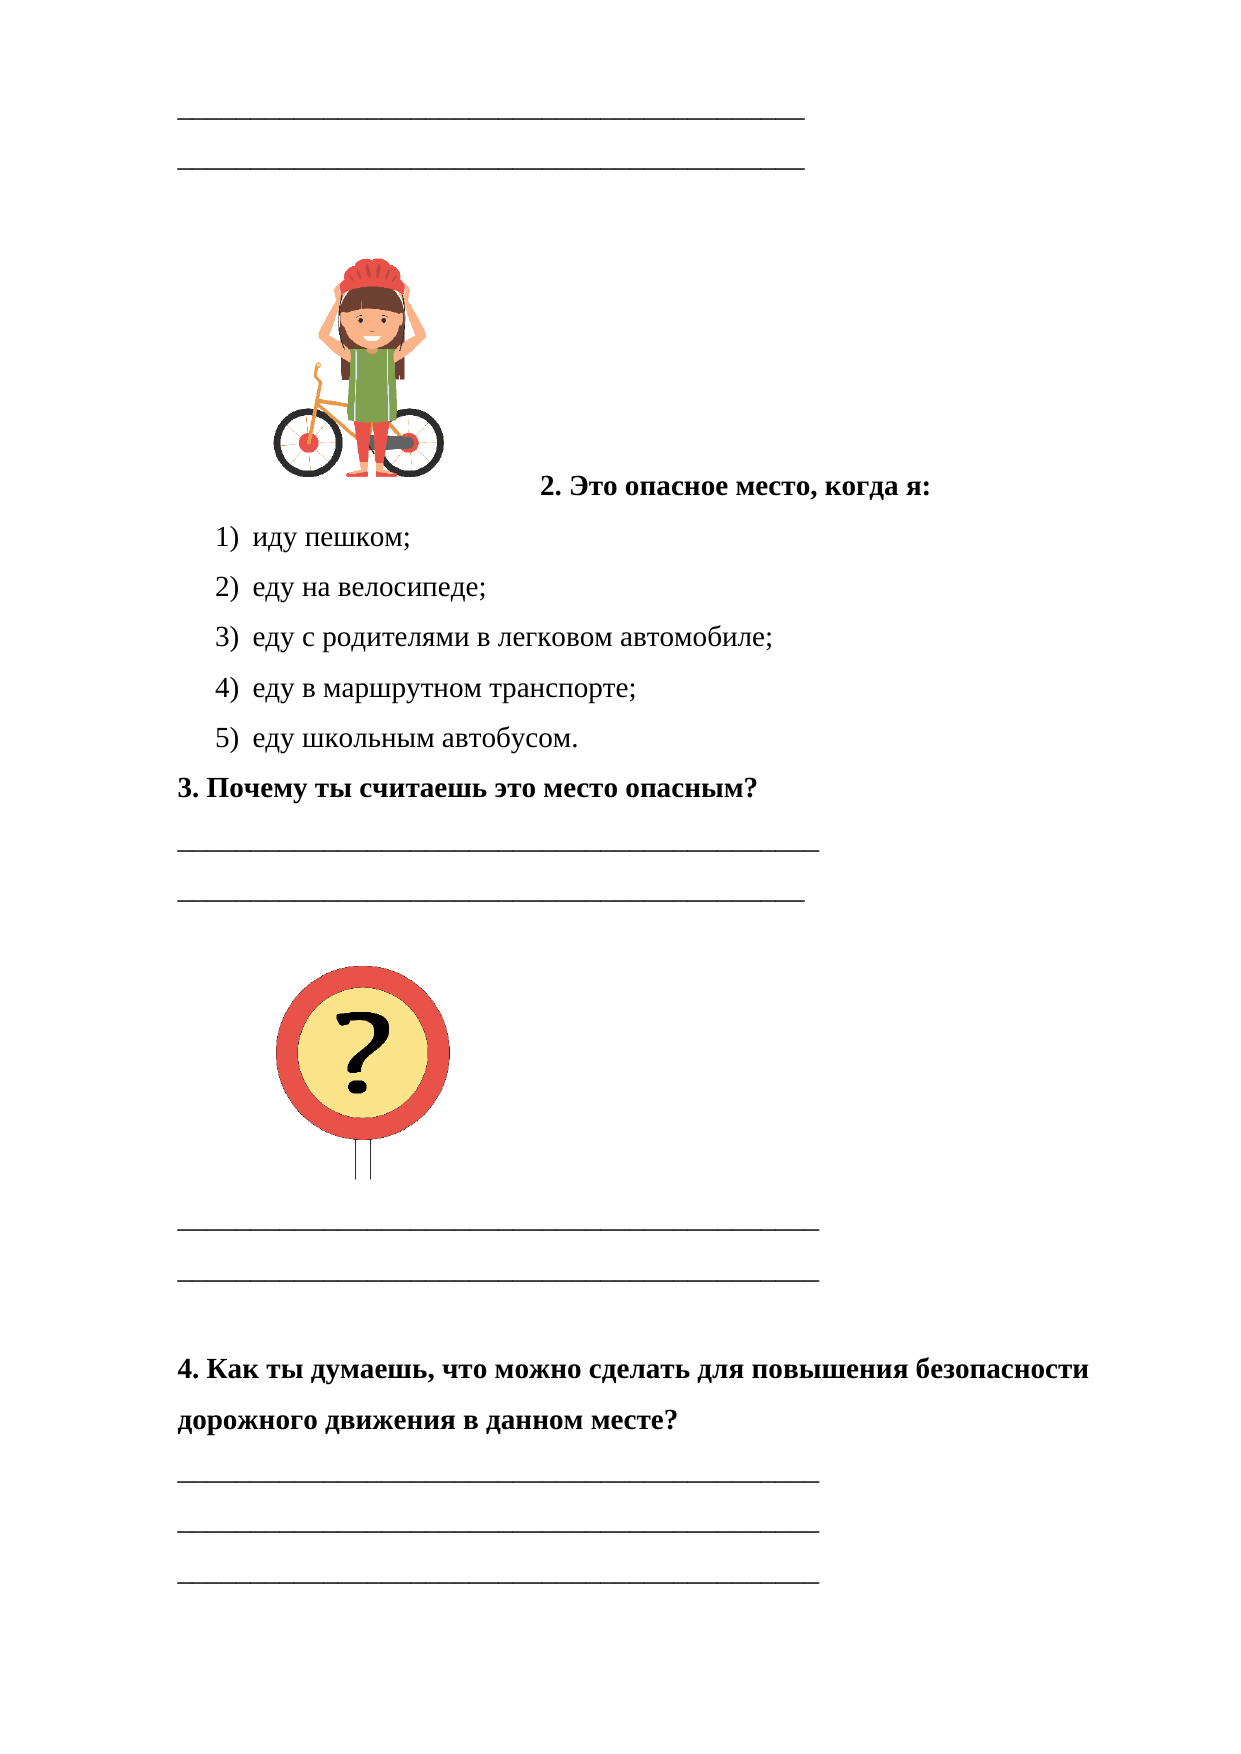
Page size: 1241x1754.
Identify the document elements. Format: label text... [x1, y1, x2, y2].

list иду пешком; [215, 519, 1152, 552]
list еду с родителями в легковом автомобиле; [215, 619, 1152, 653]
text ____________________________________________ [177, 1502, 1152, 1536]
text ____________________________________________ [177, 1553, 1152, 1586]
text ___________________________________________ [177, 139, 1152, 172]
text ____________________________________________ [177, 821, 1152, 854]
picture [177, 921, 548, 1184]
text ____________________________________________ [177, 1452, 1152, 1486]
picture [177, 239, 540, 496]
text 3. Почему ты считаешь это место опасным? [177, 770, 1152, 804]
list еду школьным автобусом. [215, 720, 1152, 754]
list еду на велосипеде; [215, 569, 1152, 603]
text 4. Как ты думаешь, что можно сделать для повышения безопасности дорожного движения в данном месте? [177, 1352, 1152, 1435]
text ___________________________________________ [177, 89, 1152, 122]
list еду в маршрутном транспорте; [215, 670, 1152, 703]
text ____________________________________________ [177, 1251, 1152, 1284]
text ___________________________________________ [177, 871, 1152, 904]
